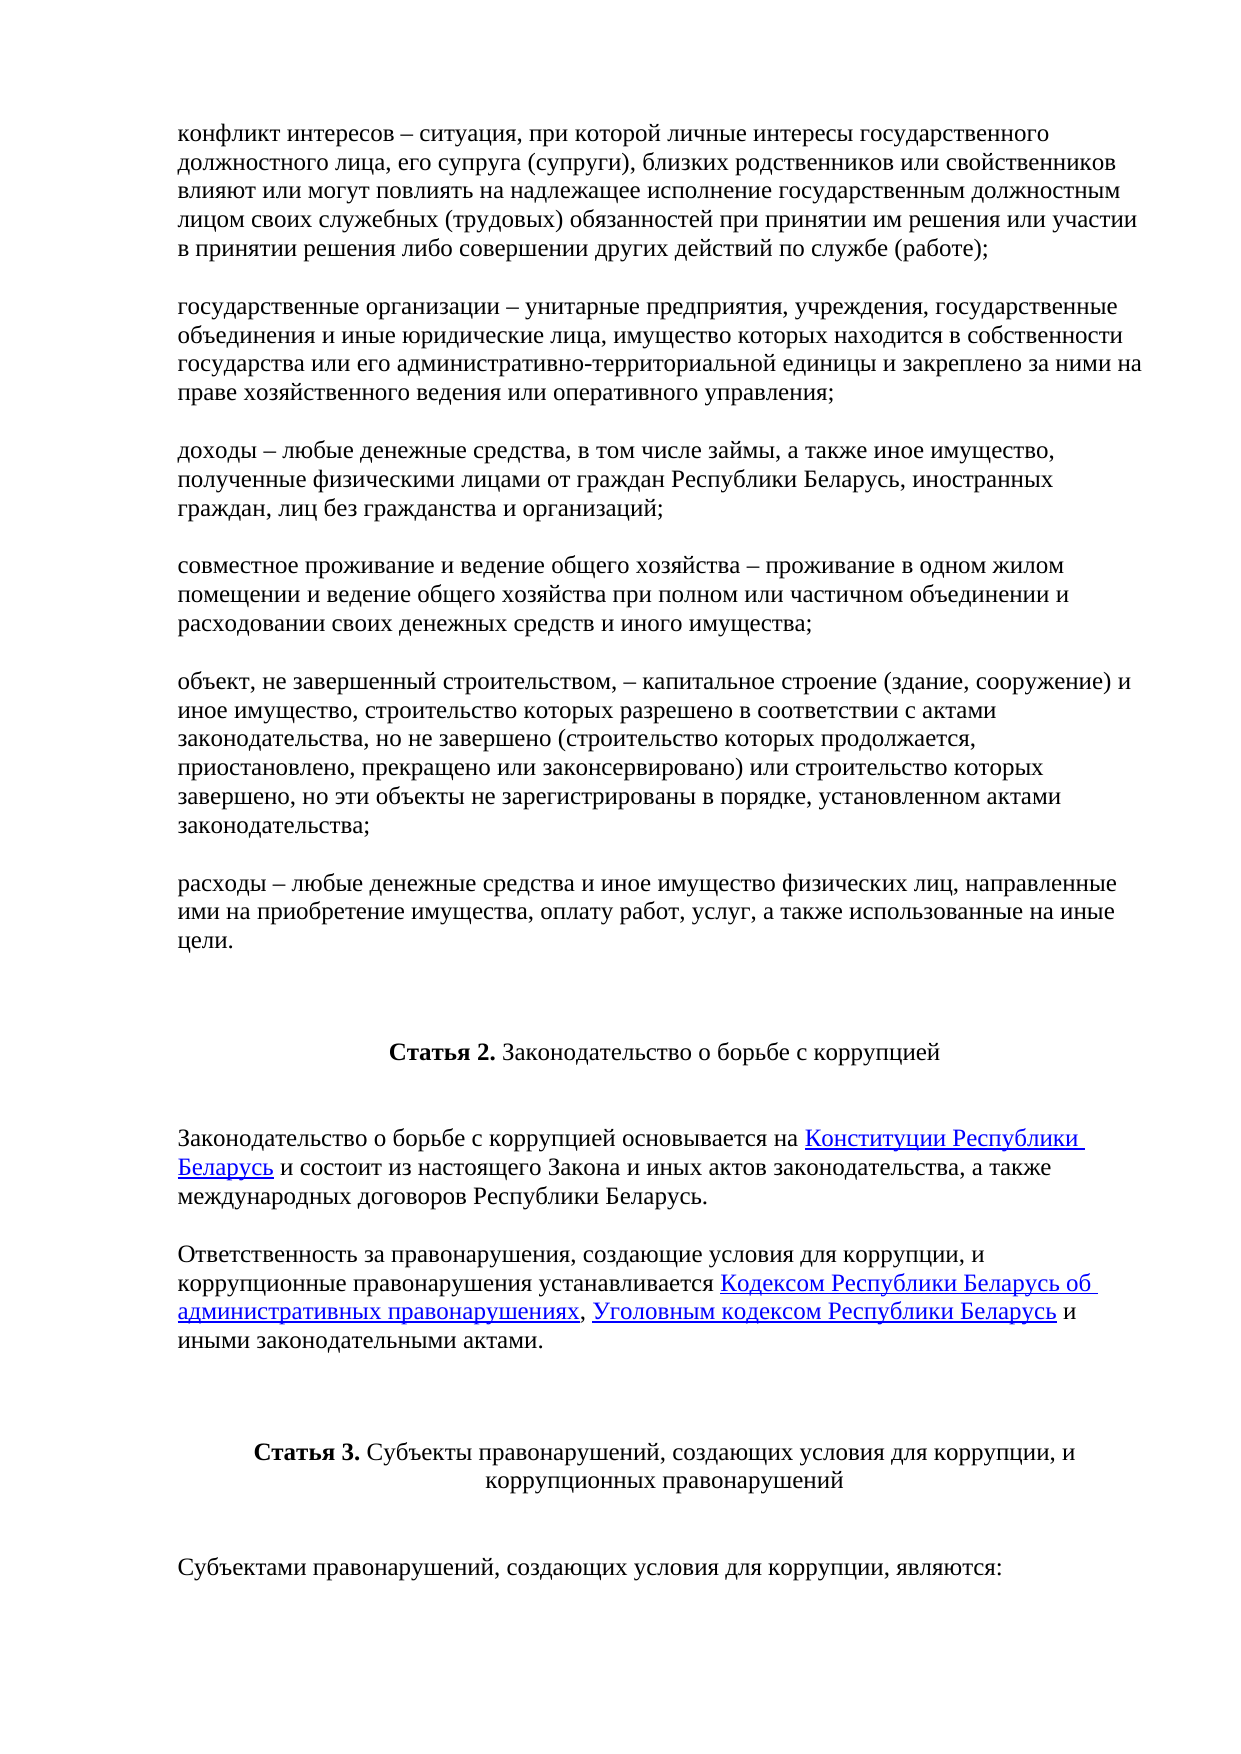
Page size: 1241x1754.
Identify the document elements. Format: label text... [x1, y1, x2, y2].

text Статья 2. Законодательство о борьбе с коррупцией [177, 1037, 1152, 1066]
text государственные организации – унитарные предприятия, учреждения, государственные объединения и иные юридические лица, имущество которых находится в собственности государства или его административно-территориальной единицы и закреплено за ними на праве хозяйственного ведения или оперативного управления; [177, 291, 1152, 406]
text совместное проживание и ведение общего хозяйства – проживание в одном жилом помещении и ведение общего хозяйства при полном или частичном объединении и расходовании своих денежных средств и иного имущества; [177, 551, 1152, 637]
text объект, не завершенный строительством, – капитальное строение (здание, сооружение) и иное имущество, строительство которых разрешено в соответствии с актами законодательства, но не завершено (строительство которых продолжается, приостановлено, прекращено или законсервировано) или строительство которых завершено, но эти объекты не зарегистрированы в порядке, установленном актами законодательства; [177, 666, 1152, 838]
text Субъектами правонарушений, создающих условия для коррупции, являются: [177, 1552, 1152, 1581]
text Ответственность за правонарушения, создающие условия для коррупции, и коррупционные правонарушения устанавливается Кодексом Республики Беларусь об административных правонарушениях, Уголовным кодексом Республики Беларусь и иными законодательными актами. [177, 1239, 1152, 1354]
text Законодательство о борьбе с коррупцией основывается на Конституции Республики Беларусь и состоит из настоящего Закона и иных актов законодательства, а также международных договоров Республики Беларусь. [177, 1123, 1152, 1210]
text Статья 3. Субъекты правонарушений, создающих условия для коррупции, и коррупционных правонарушений [177, 1437, 1152, 1494]
text расходы – любые денежные средства и иное имущество физических лиц, направленные ими на приобретение имущества, оплату работ, услуг, а также использованные на иные цели. [177, 868, 1152, 954]
text конфликт интересов – ситуация, при которой личные интересы государственного должностного лица, его супруга (супруги), близких родственников или свойственников влияют или могут повлиять на надлежащее исполнение государственным должностным лицом своих служебных (трудовых) обязанностей при принятии им решения или участии в принятии решения либо совершении других действий по службе (работе); [177, 118, 1152, 262]
text доходы – любые денежные средства, в том числе займы, а также иное имущество, полученные физическими лицами от граждан Республики Беларусь, иностранных граждан, лиц без гражданства и организаций; [177, 435, 1152, 521]
